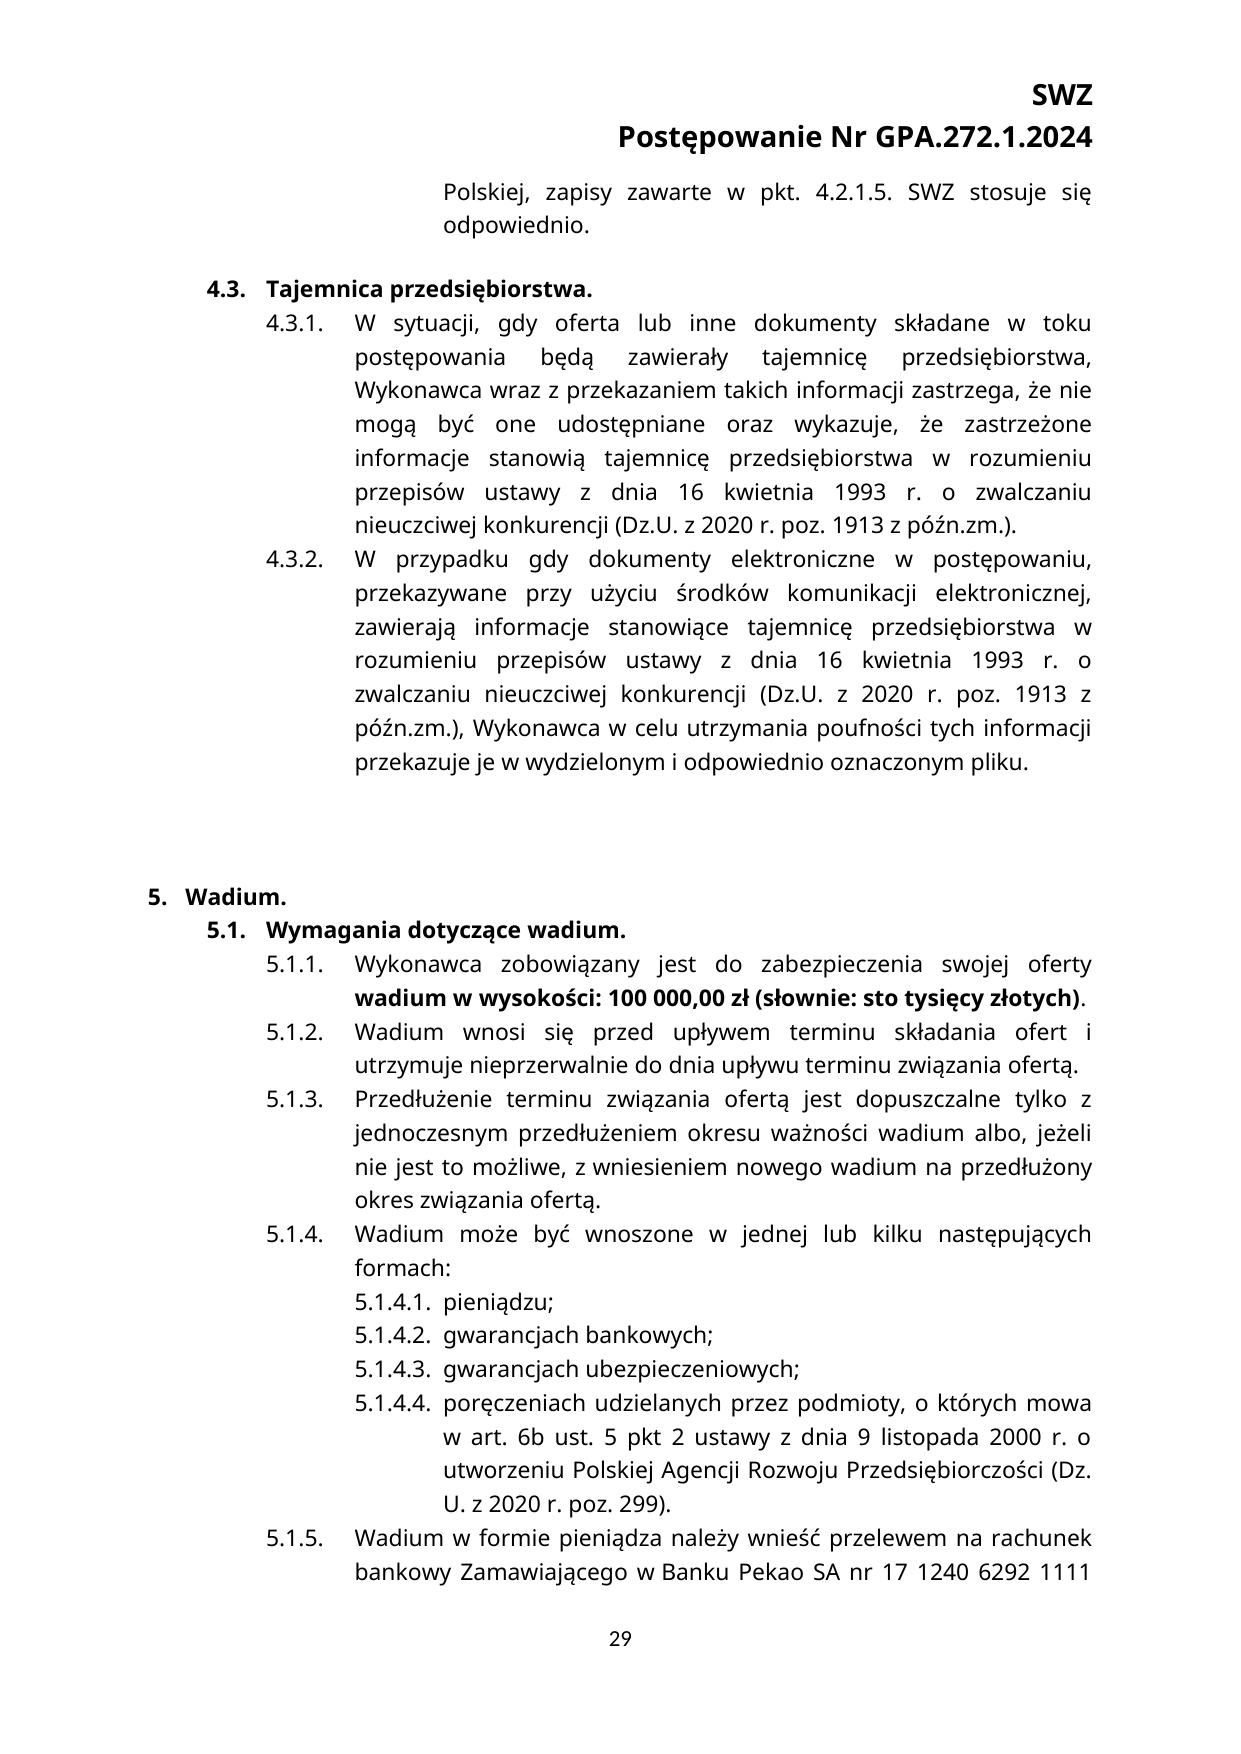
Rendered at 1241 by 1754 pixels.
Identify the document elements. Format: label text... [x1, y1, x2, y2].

list pieniądzu; [354, 1286, 1093, 1317]
list Wymagania dotyczące wadium. [207, 914, 1093, 946]
list Tajemnica przedsiębiorstwa. [207, 273, 1093, 304]
list Wadium. [148, 881, 1093, 912]
list Przedłużenie terminu związania ofertą jest dopuszczalne tylko z jednoczesnym przedłużeniem okresu ważności wadium albo, jeżeli nie jest to możliwe, z wniesieniem nowego wadium na przedłużony okres związania ofertą. [266, 1083, 1093, 1216]
list W przypadku gdy dokumenty elektroniczne w postępowaniu, przekazywane przy użyciu środków komunikacji elektronicznej, zawierają informacje stanowiące tajemnicę przedsiębiorstwa w rozumieniu przepisów ustawy z dnia 16 kwietnia 1993 r. o zwalczaniu nieuczciwej konkurencji (Dz.U. z 2020 r. poz. 1913 z późn.zm.), Wykonawca w celu utrzymania poufności tych informacji przekazuje je w wydzielonym i odpowiednio oznaczonym pliku. [266, 543, 1093, 777]
list Wadium może być wnoszone w jednej lub kilku następujących formach: [266, 1218, 1093, 1283]
list gwarancjach ubezpieczeniowych; [354, 1353, 1093, 1384]
list W sytuacji, gdy oferta lub inne dokumenty składane w toku postępowania będą zawierały tajemnicę przedsiębiorstwa, Wykonawca wraz z przekazaniem takich informacji zastrzega, że nie mogą być one udostępniane oraz wykazuje, że zastrzeżone informacje stanowią tajemnicę przedsiębiorstwa w rozumieniu przepisów ustawy z dnia 16 kwietnia 1993 r. o zwalczaniu nieuczciwej konkurencji (Dz.U. z 2020 r. poz. 1913 z późn.zm.). [266, 307, 1093, 541]
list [266, 1522, 1093, 1587]
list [354, 176, 1093, 271]
list poręczeniach udzielanych przez podmioty, o których mowa w art. 6b ust. 5 pkt 2 ustawy z dnia 9 listopada 2000 r. o utworzeniu Polskiej Agencji Rozwoju Przedsiębiorczości (Dz. U. z 2020 r. poz. 299). [354, 1387, 1093, 1519]
list Wadium wnosi się przed upływem terminu składania ofert i utrzymuje nieprzerwalnie do dnia upływu terminu związania ofertą. [266, 1016, 1093, 1081]
list Wykonawca zobowiązany jest do zabezpieczenia swojej oferty wadium w wysokości: 100 000,00 zł (słownie: sto tysięcy złotych). [266, 948, 1093, 1013]
list gwarancjach bankowych; [354, 1319, 1093, 1351]
